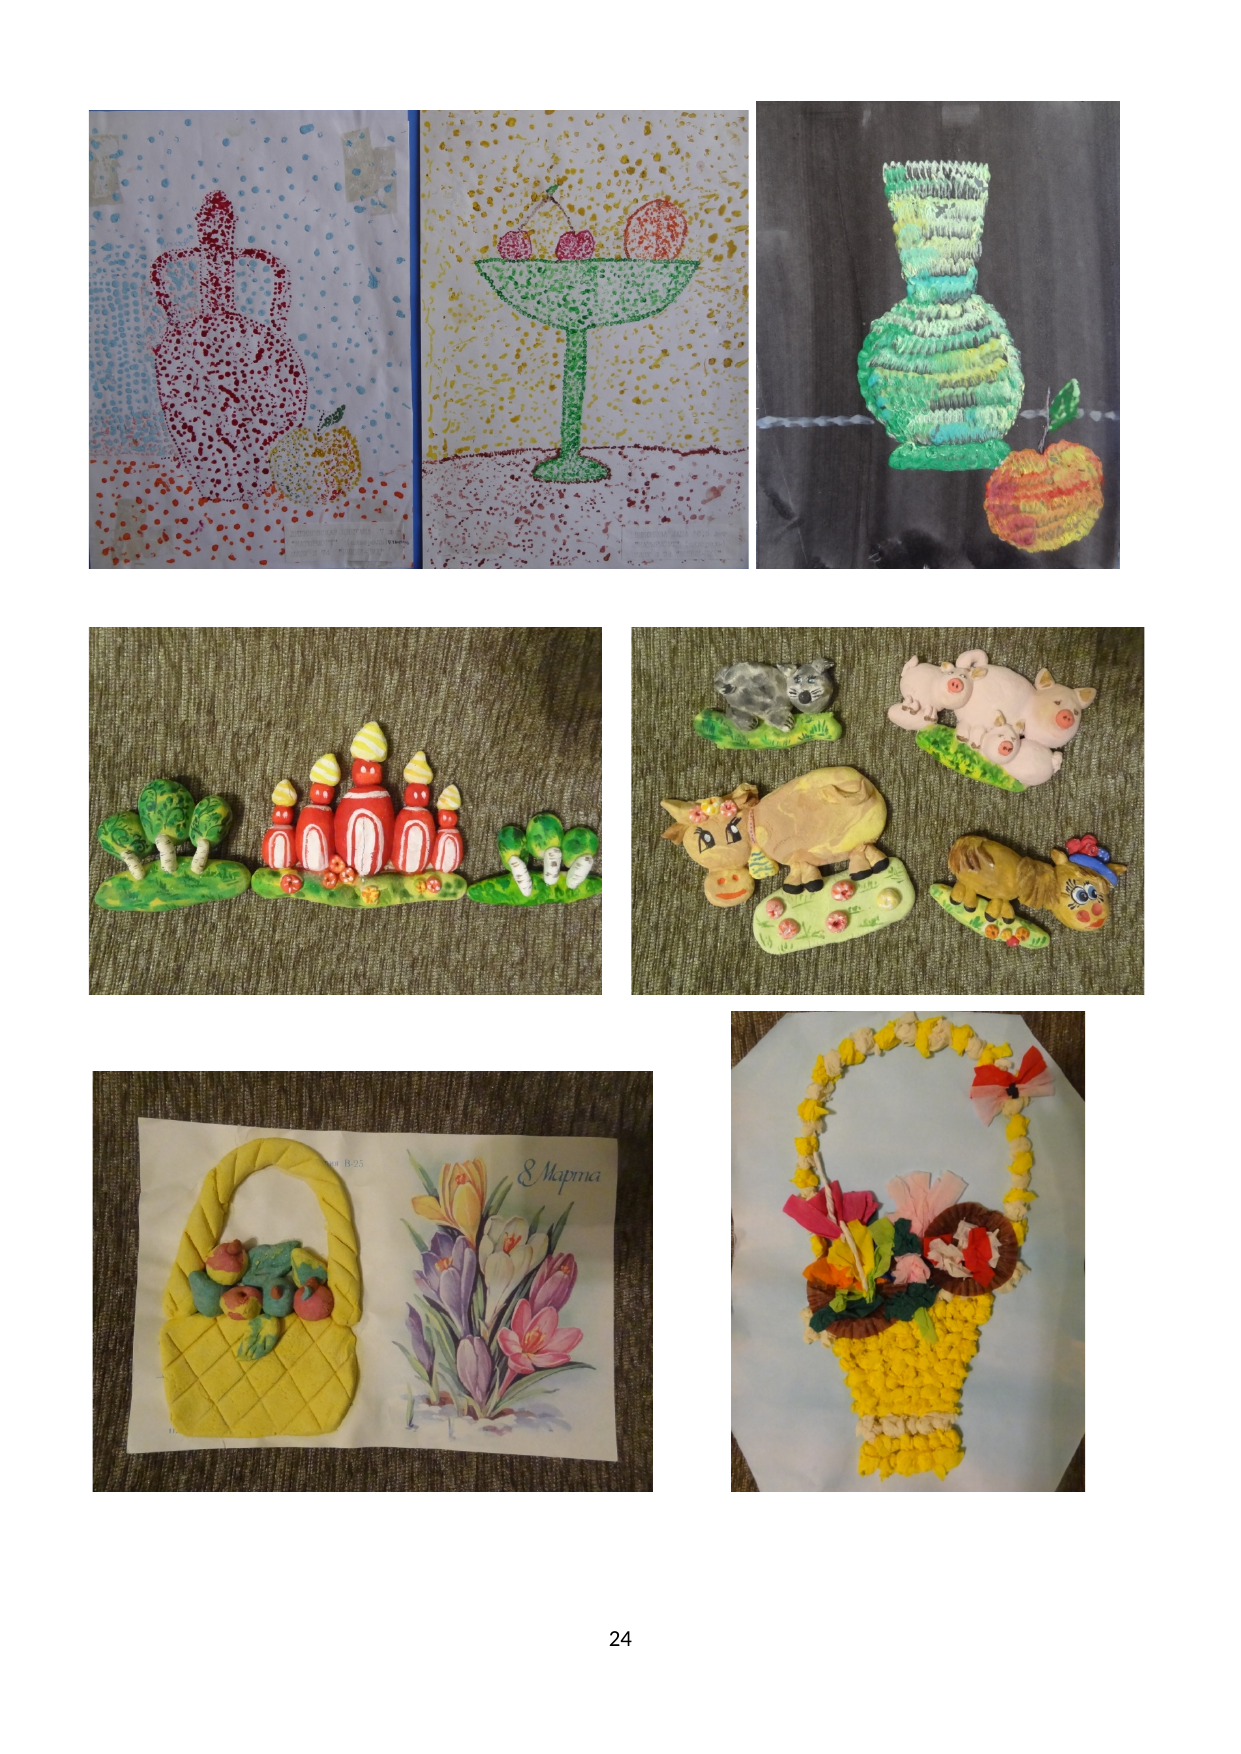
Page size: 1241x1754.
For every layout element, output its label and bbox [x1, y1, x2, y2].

picture [756, 101, 1120, 569]
picture [88, 627, 602, 995]
picture [631, 627, 1145, 995]
picture [731, 1011, 1086, 1492]
picture [88, 110, 749, 569]
picture [92, 1071, 653, 1492]
